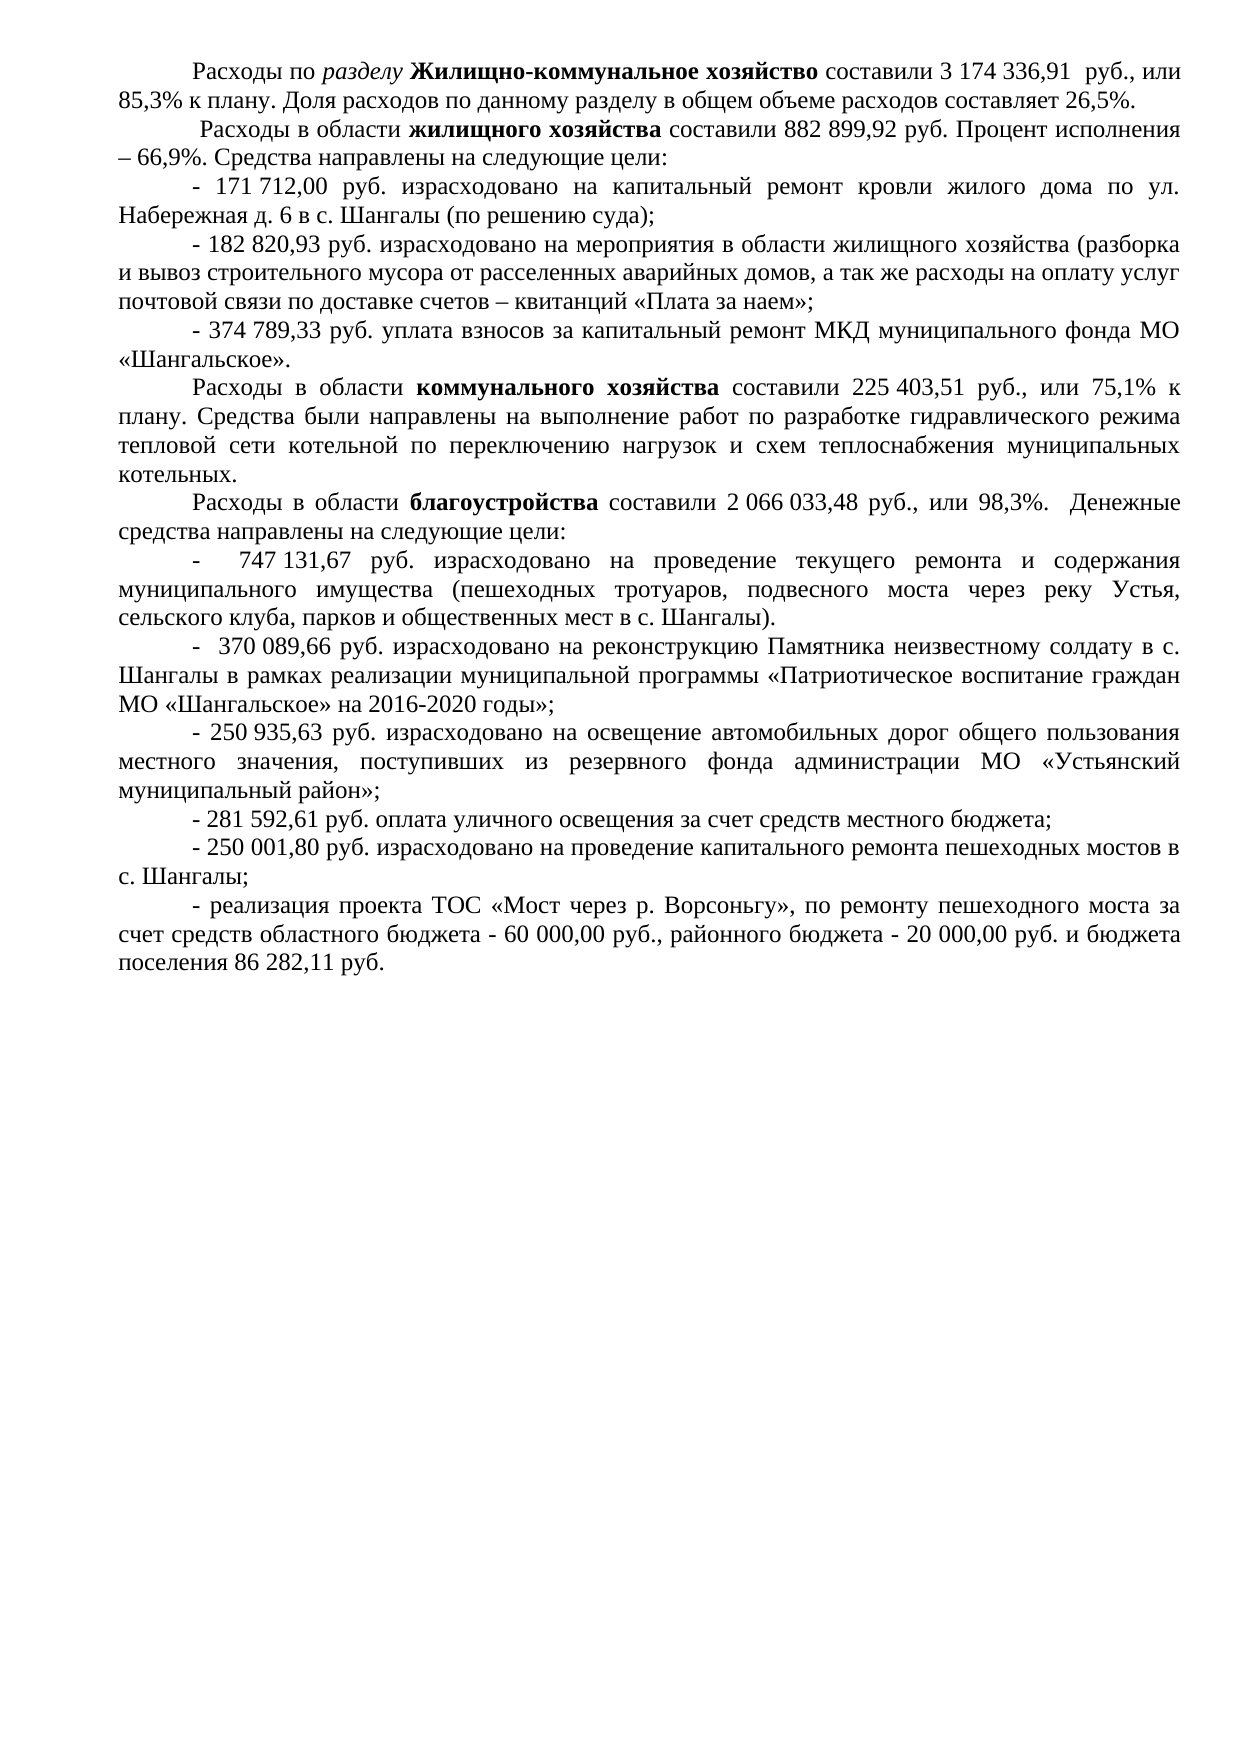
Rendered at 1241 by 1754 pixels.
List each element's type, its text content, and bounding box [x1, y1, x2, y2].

text - реализация проекта ТОС «Мост через р. Ворсоньгу», по ремонту пешеходного моста за счет средств областного бюджета - 60 000,00 руб., районного бюджета - 20 000,00 руб. и бюджета поселения 86 282,11 руб. [118, 890, 1181, 976]
text - 370 089,66 руб. израсходовано на реконструкцию Памятника неизвестному солдату в с. Шангалы в рамках реализации муниципальной программы «Патриотическое воспитание граждан МО «Шангальское» на 2016-2020 годы»; [118, 631, 1181, 717]
text Расходы в области коммунального хозяйства составили 225 403,51 руб., или 75,1% к плану. Средства были направлены на выполнение работ по разработке гидравлического режима тепловой сети котельной по переключению нагрузок и схем теплоснабжения муниципальных котельных. [118, 372, 1181, 487]
text - 374 789,33 руб. уплата взносов за капитальный ремонт МКД муниципального фонда МО «Шангальское». [118, 315, 1181, 372]
text - 182 820,93 руб. израсходовано на мероприятия в области жилищного хозяйства (разборка и вывоз строительного мусора от расселенных аварийных домов, а так же расходы на оплату услуг почтовой связи по доставке счетов – квитанций «Плата за наем»; [118, 229, 1181, 315]
text - 747 131,67 руб. израсходовано на проведение текущего ремонта и содержания муниципального имущества (пешеходных тротуаров, подвесного моста через реку Устья, сельского клуба, парков и общественных мест в с. Шангалы). [118, 545, 1181, 631]
text Расходы в области жилищного хозяйства составили 882 899,92 руб. Процент исполнения – 66,9%. Средства направлены на следующие цели: [118, 114, 1181, 171]
text - 250 935,63 руб. израсходовано на освещение автомобильных дорог общего пользования местного значения, поступивших из резервного фонда администрации МО «Устьянский муниципальный район»; [118, 717, 1181, 804]
text - 250 001,80 руб. израсходовано на проведение капитального ремонта пешеходных мостов в с. Шангалы; [118, 832, 1181, 890]
text - 171 712,00 руб. израсходовано на капитальный ремонт кровли жилого дома по ул. Набережная д. 6 в с. Шангалы (по решению суда); [118, 171, 1181, 229]
text Расходы по разделу Жилищно-коммунальное хозяйство составили 3 174 336,91 руб., или 85,3% к плану. Доля расходов по данному разделу в общем объеме расходов составляет 26,5%. [118, 56, 1181, 114]
text - 281 592,61 руб. оплата уличного освещения за счет средств местного бюджета; [118, 804, 1181, 832]
text Расходы в области благоустройства составили 2 066 033,48 руб., или 98,3%. Денежные средства направлены на следующие цели: [118, 487, 1181, 545]
